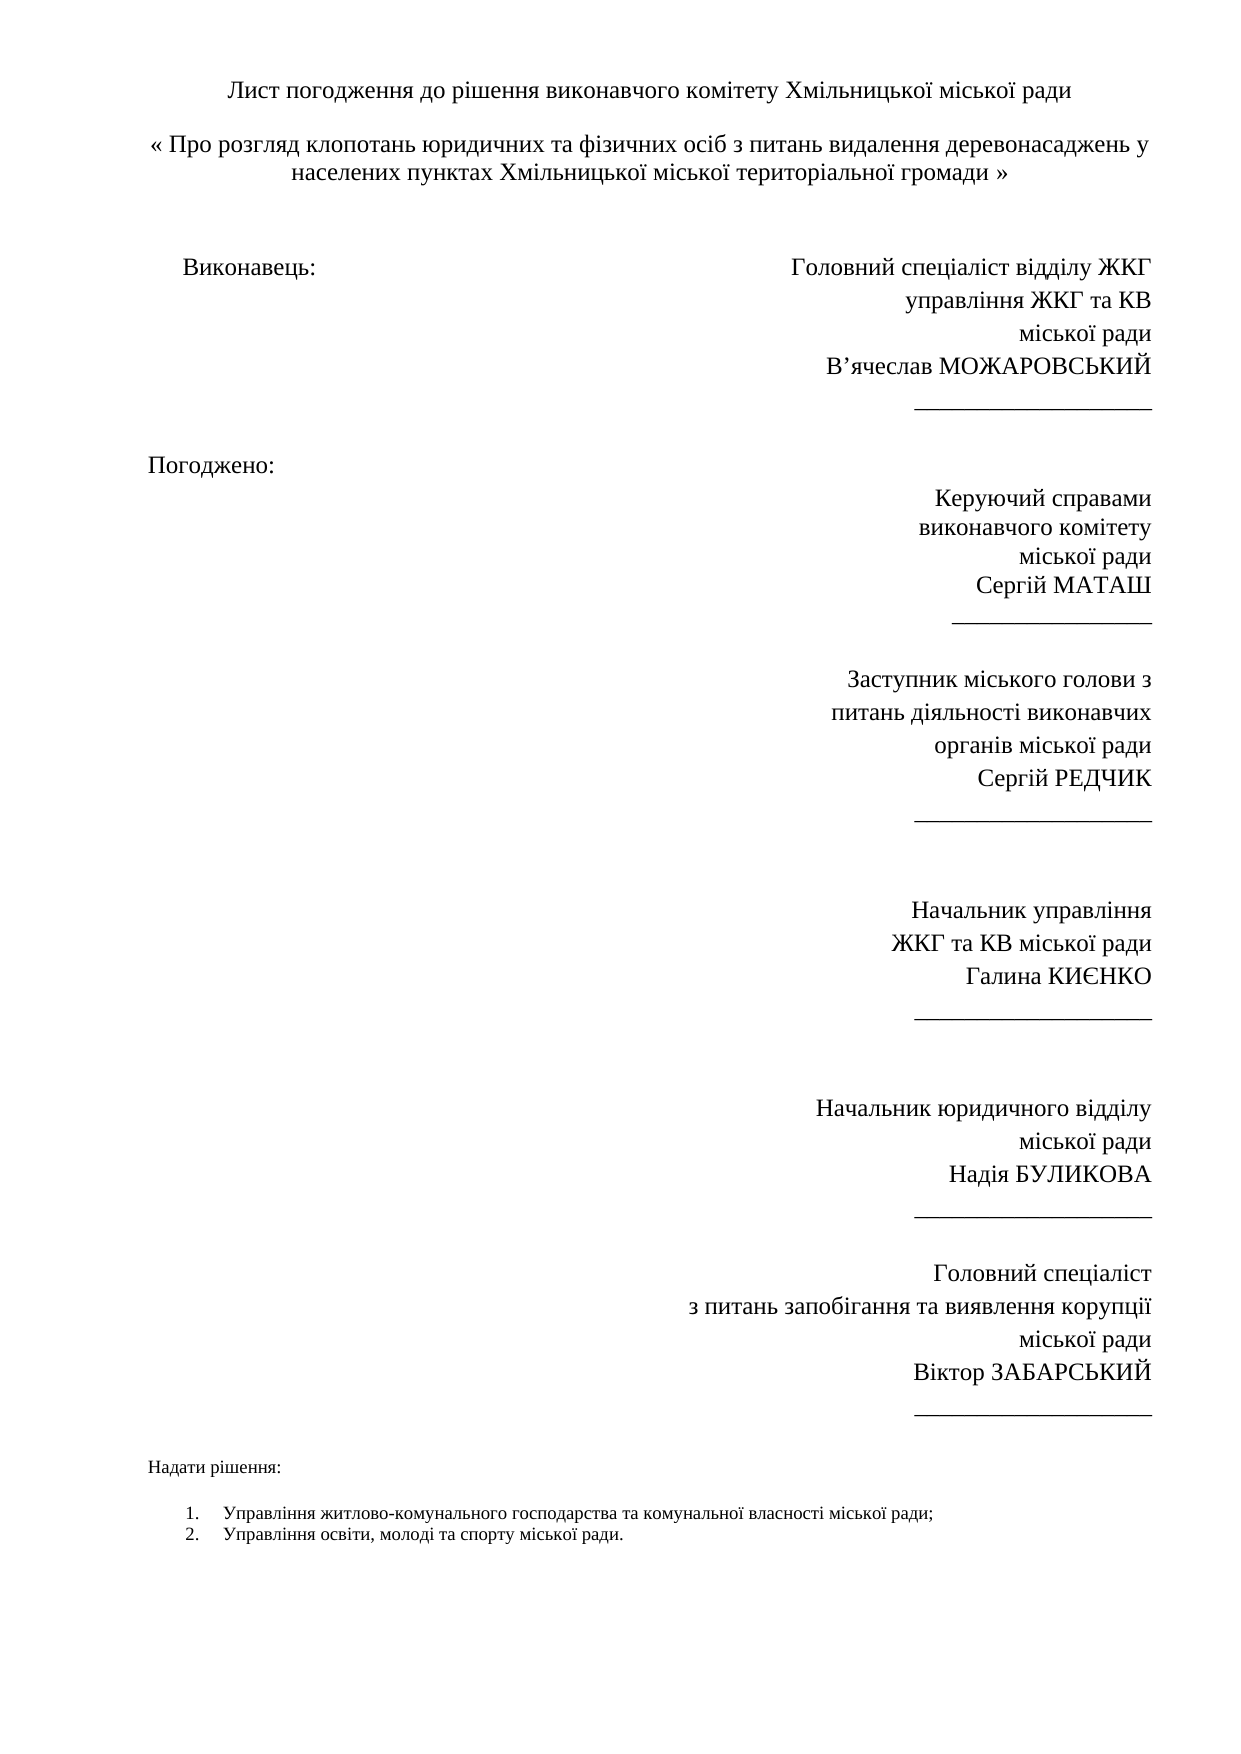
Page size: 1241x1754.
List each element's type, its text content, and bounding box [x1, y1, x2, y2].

list Управління житлово-комунального господарства та комунальної власності міської ради; [185, 1502, 1152, 1523]
text управління ЖКГ та КВ [148, 285, 1152, 314]
text міської ради [148, 541, 1152, 570]
text Головний спеціаліст [148, 1258, 1152, 1287]
text міської ради [148, 1126, 1152, 1155]
text Сергій МАТАШ [148, 570, 1152, 598]
text органів міської ради [148, 730, 1152, 758]
text Керуючий справами [148, 483, 1152, 512]
text « Про розгляд клопотань юридичних та фізичних осіб з питань видалення деревонасаджень у населених пунктах Хмільницької міської територіальної громади » [148, 129, 1152, 186]
text виконавчого комітету [148, 512, 1152, 541]
text міської ради [148, 1324, 1152, 1353]
text ________________ [148, 598, 1152, 627]
text Виконавець: Головний спеціаліст відділу ЖКГ [148, 252, 1152, 281]
text Сергій РЕДЧИК [148, 763, 1152, 791]
text питань діяльності виконавчих [148, 697, 1152, 725]
text Надія БУЛИКОВА [148, 1159, 1152, 1188]
text ___________________ [148, 796, 1152, 824]
text Надати рішення: [148, 1456, 1152, 1478]
text ___________________ [148, 994, 1152, 1023]
text Віктор ЗАБАРСЬКИЙ [148, 1357, 1152, 1386]
text з питань запобігання та виявлення корупції [148, 1291, 1152, 1320]
text В’ячеслав МОЖАРОВСЬКИЙ [148, 351, 1152, 380]
text ___________________ [148, 384, 1152, 413]
text ___________________ [148, 1192, 1152, 1221]
text Начальник юридичного відділу [148, 1093, 1152, 1122]
list Управління освіти, молоді та спорту міської ради. [185, 1523, 1152, 1545]
text ЖКГ та КВ міської ради [148, 928, 1152, 957]
text ___________________ [148, 1390, 1152, 1419]
text Галина КИЄНКО [148, 961, 1152, 989]
text Начальник управління [148, 895, 1152, 923]
text Лист погодження до рішення виконавчого комітету Хмільницької міської ради [148, 75, 1152, 104]
text Погоджено: [148, 450, 1152, 479]
text міської ради [148, 318, 1152, 347]
text Заступник міського голови з [148, 664, 1152, 692]
